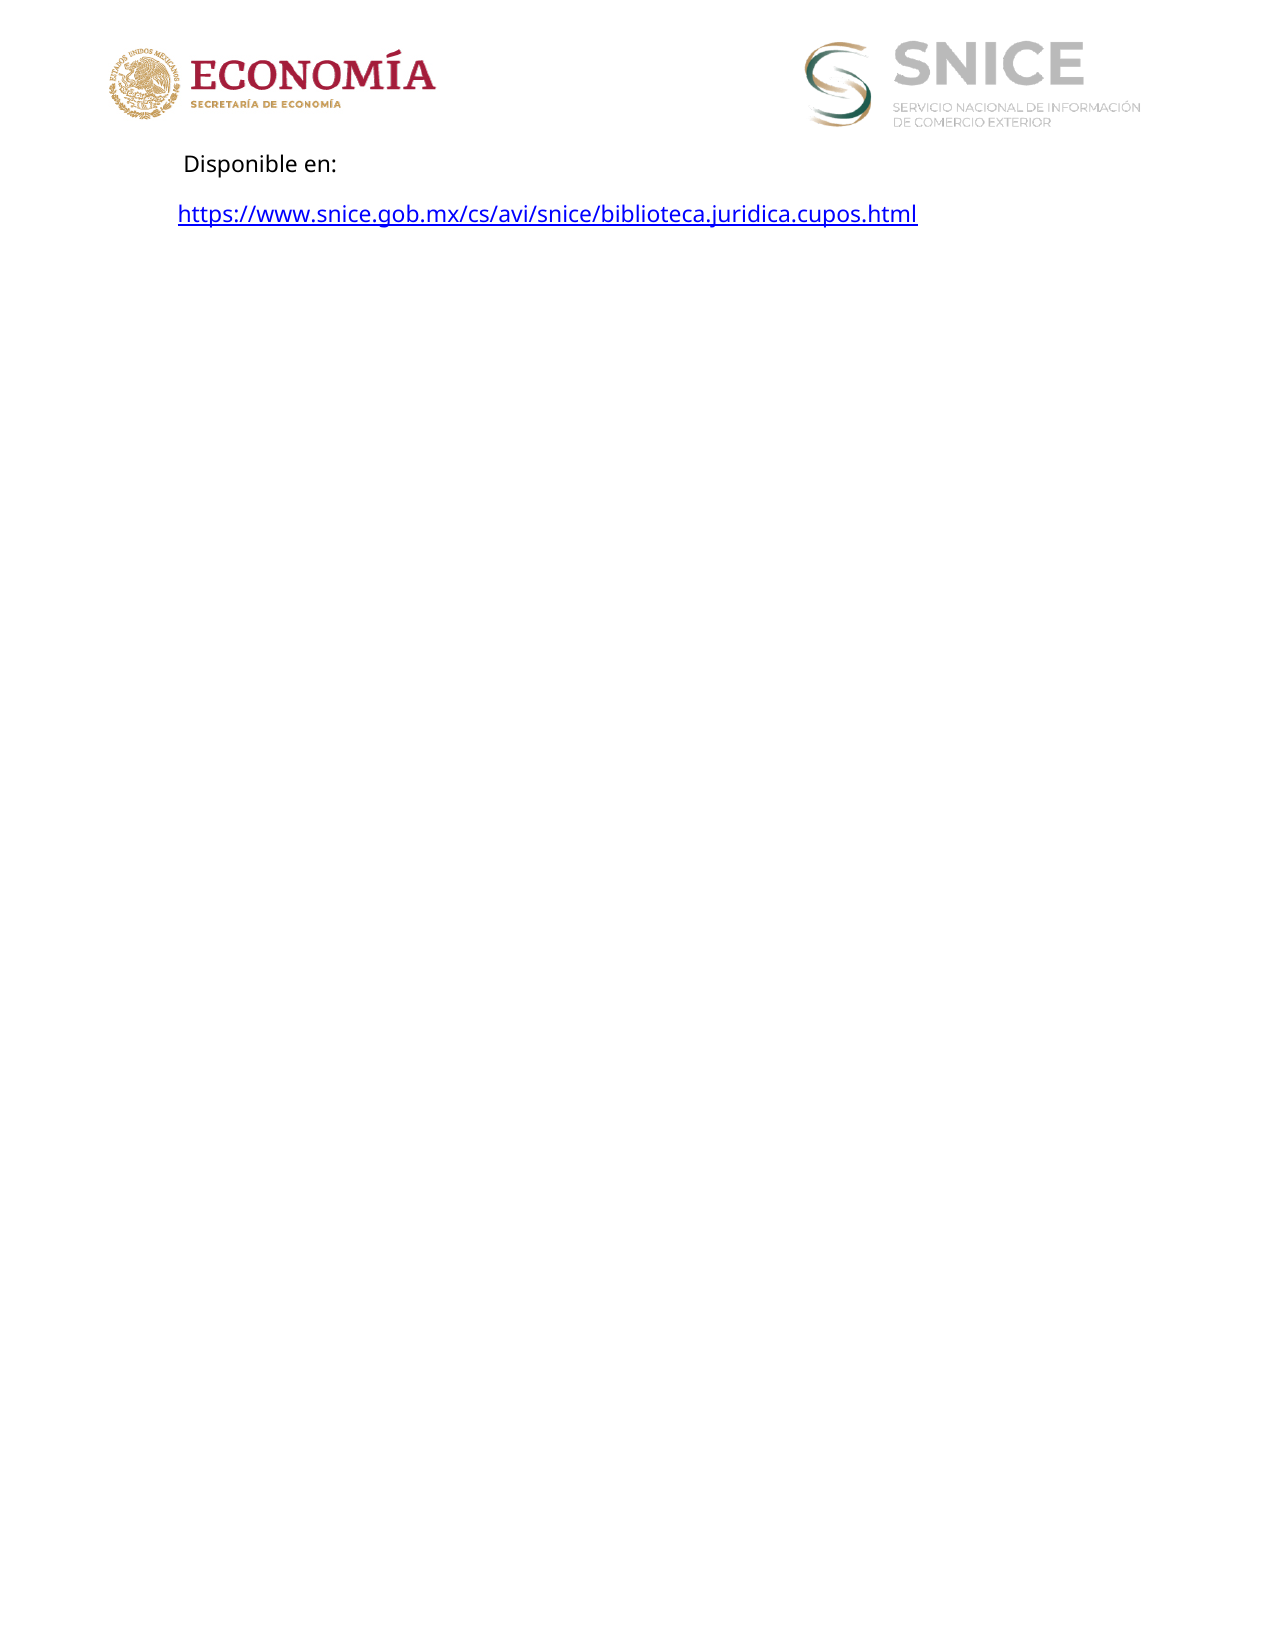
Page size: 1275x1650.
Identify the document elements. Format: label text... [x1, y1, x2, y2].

picture [785, 7, 1166, 145]
picture [88, 42, 509, 127]
text https://www.snice.gob.mx/cs/avi/snice/biblioteca.juridica.cupos.html [177, 198, 1098, 229]
text Disponible en: [177, 148, 1098, 179]
